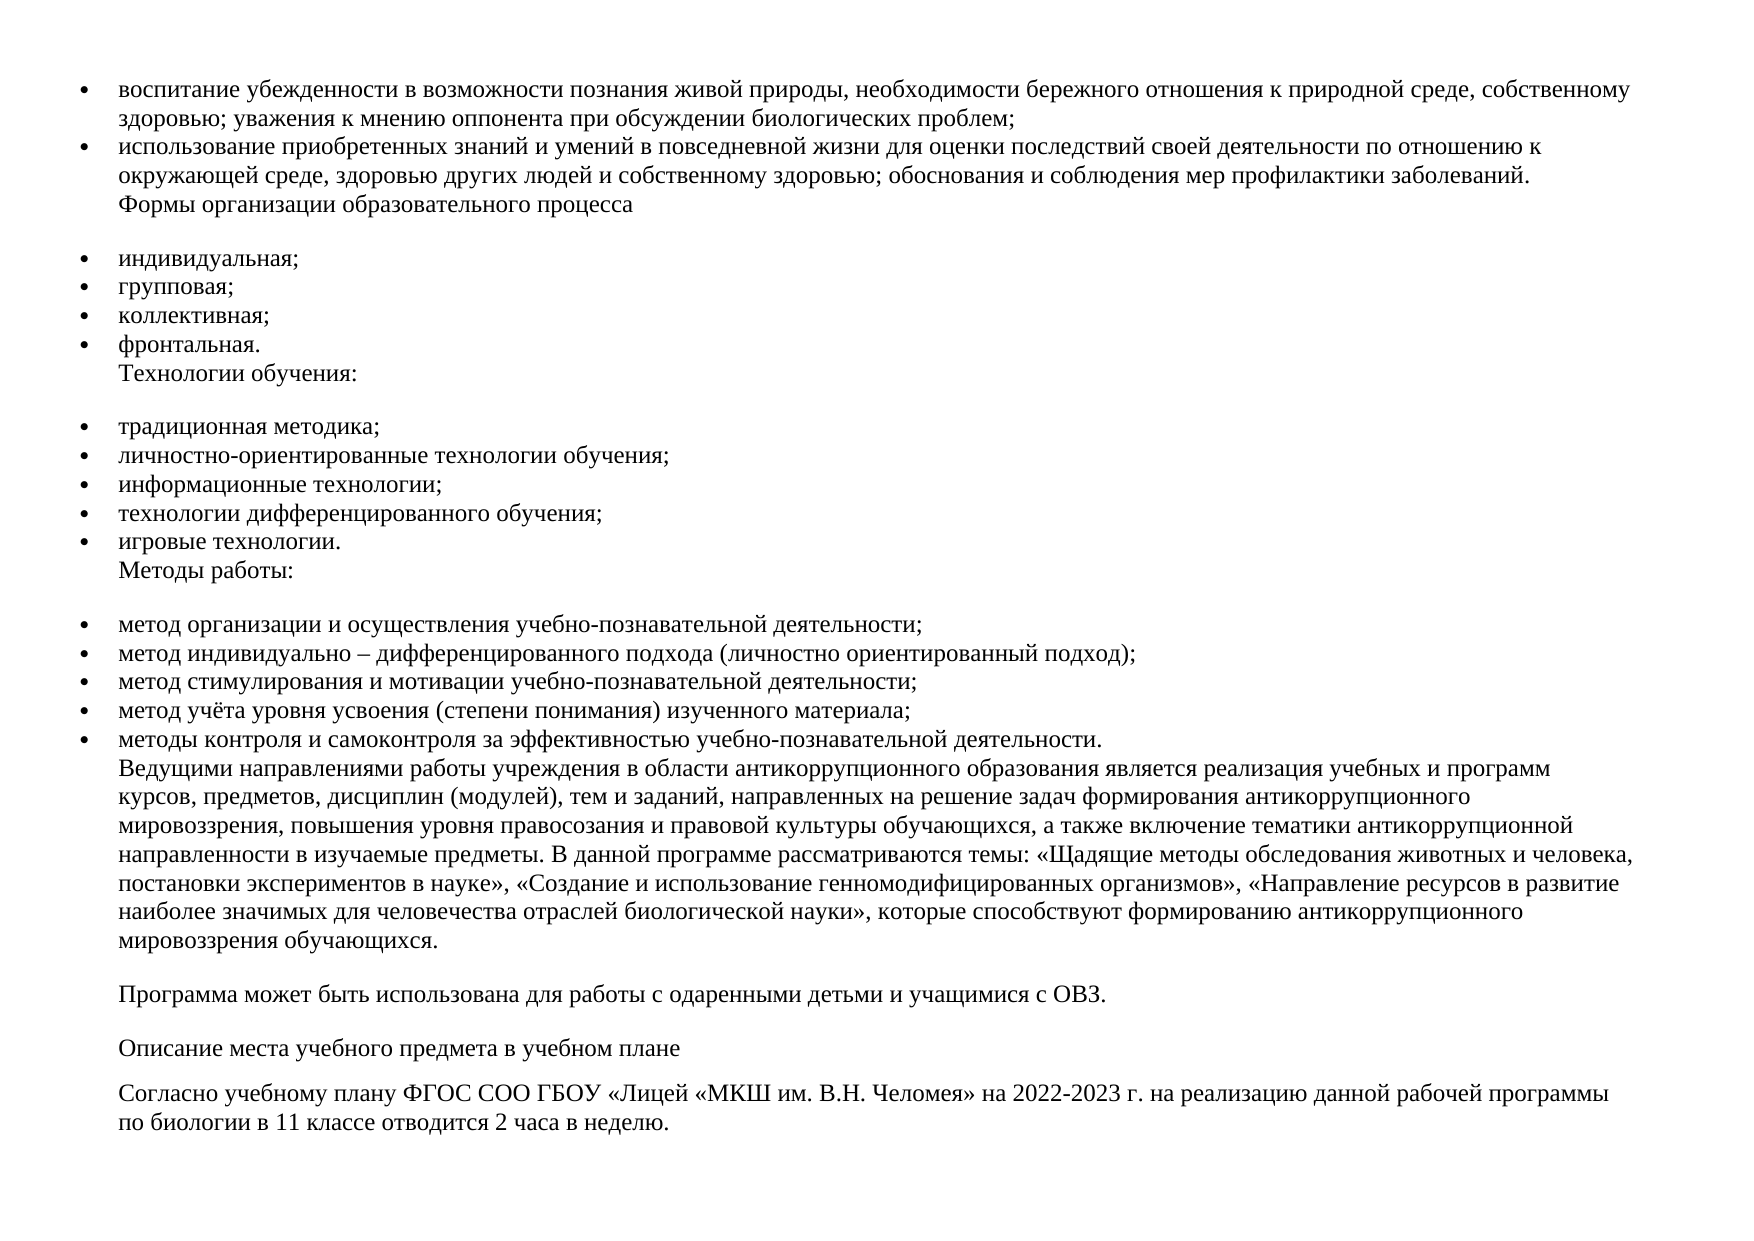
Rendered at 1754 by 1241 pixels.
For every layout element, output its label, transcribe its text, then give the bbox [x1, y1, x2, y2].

list методы контроля и самоконтроля за эффективностью учебно-познавательной деятельности. [81, 724, 1636, 753]
list метод индивидуально – дифференцированного подхода (личностно ориентированный подход); [81, 638, 1636, 666]
list фронтальная. [81, 329, 1636, 358]
list коллективная; [81, 300, 1636, 329]
text Описание места учебного предмета в учебном плане [118, 1033, 1636, 1061]
list метод стимулирования и мотивации учебно-познавательной деятельности; [81, 666, 1636, 695]
list традиционная методика; [81, 411, 1636, 440]
text Согласно учебному плану ФГОС СОО ГБОУ «Лицей «МКШ им. В.Н. Челомея» на 2022-2023 г. на реализацию данной рабочей программы по биологии в 11 классе отводится 2 часа в неделю. [118, 1078, 1636, 1136]
list информационные технологии; [81, 469, 1636, 498]
text Формы организации образовательного процесса [118, 189, 1636, 218]
list использование приобретенных знаний и умений в повседневной жизни для оценки последствий своей деятельности по отношению к окружающей среде, здоровью других людей и собственному здоровью; обоснования и соблюдения мер профилактики заболеваний. [81, 131, 1636, 189]
list групповая; [81, 271, 1636, 300]
text Технологии обучения: [118, 358, 1636, 386]
list метод учёта уровня усвоения (степени понимания) изученного материала; [81, 695, 1636, 724]
list воспитание убежденности в возможности познания живой природы, необходимости бережного отношения к природной среде, собственному здоровью; уважения к мнению оппонента при обсуждении биологических проблем; [81, 74, 1636, 131]
text Методы работы: [118, 555, 1636, 584]
list индивидуальная; [81, 243, 1636, 271]
list технологии дифференцированного обучения; [81, 498, 1636, 526]
list игровые технологии. [81, 526, 1636, 555]
text Программа может быть использована для работы с одаренными детьми и учащимися с ОВЗ. [118, 979, 1636, 1008]
list личностно-ориентированные технологии обучения; [81, 440, 1636, 469]
text Ведущими направлениями работы учреждения в области антикоррупционного образования является реализация учебных и программ курсов, предметов, дисциплин (модулей), тем и заданий, направленных на решение задач формирования антикоррупционного мировоззрения, повышения уровня правосозания и правовой культуры обучающихся, а также включение тематики антикоррупционной направленности в изучаемые предметы. В данной программе рассматриваются темы: «Щадящие методы обследования животных и человека, постановки экспериментов в науке», «Создание и использование генномодифицированных организмов», «Направление ресурсов в развитие наиболее значимых для человечества отраслей биологической науки», которые способствуют формированию антикоррупционного мировоззрения обучающихся. [118, 753, 1636, 954]
list метод организации и осуществления учебно-познавательной деятельности; [81, 609, 1636, 638]
